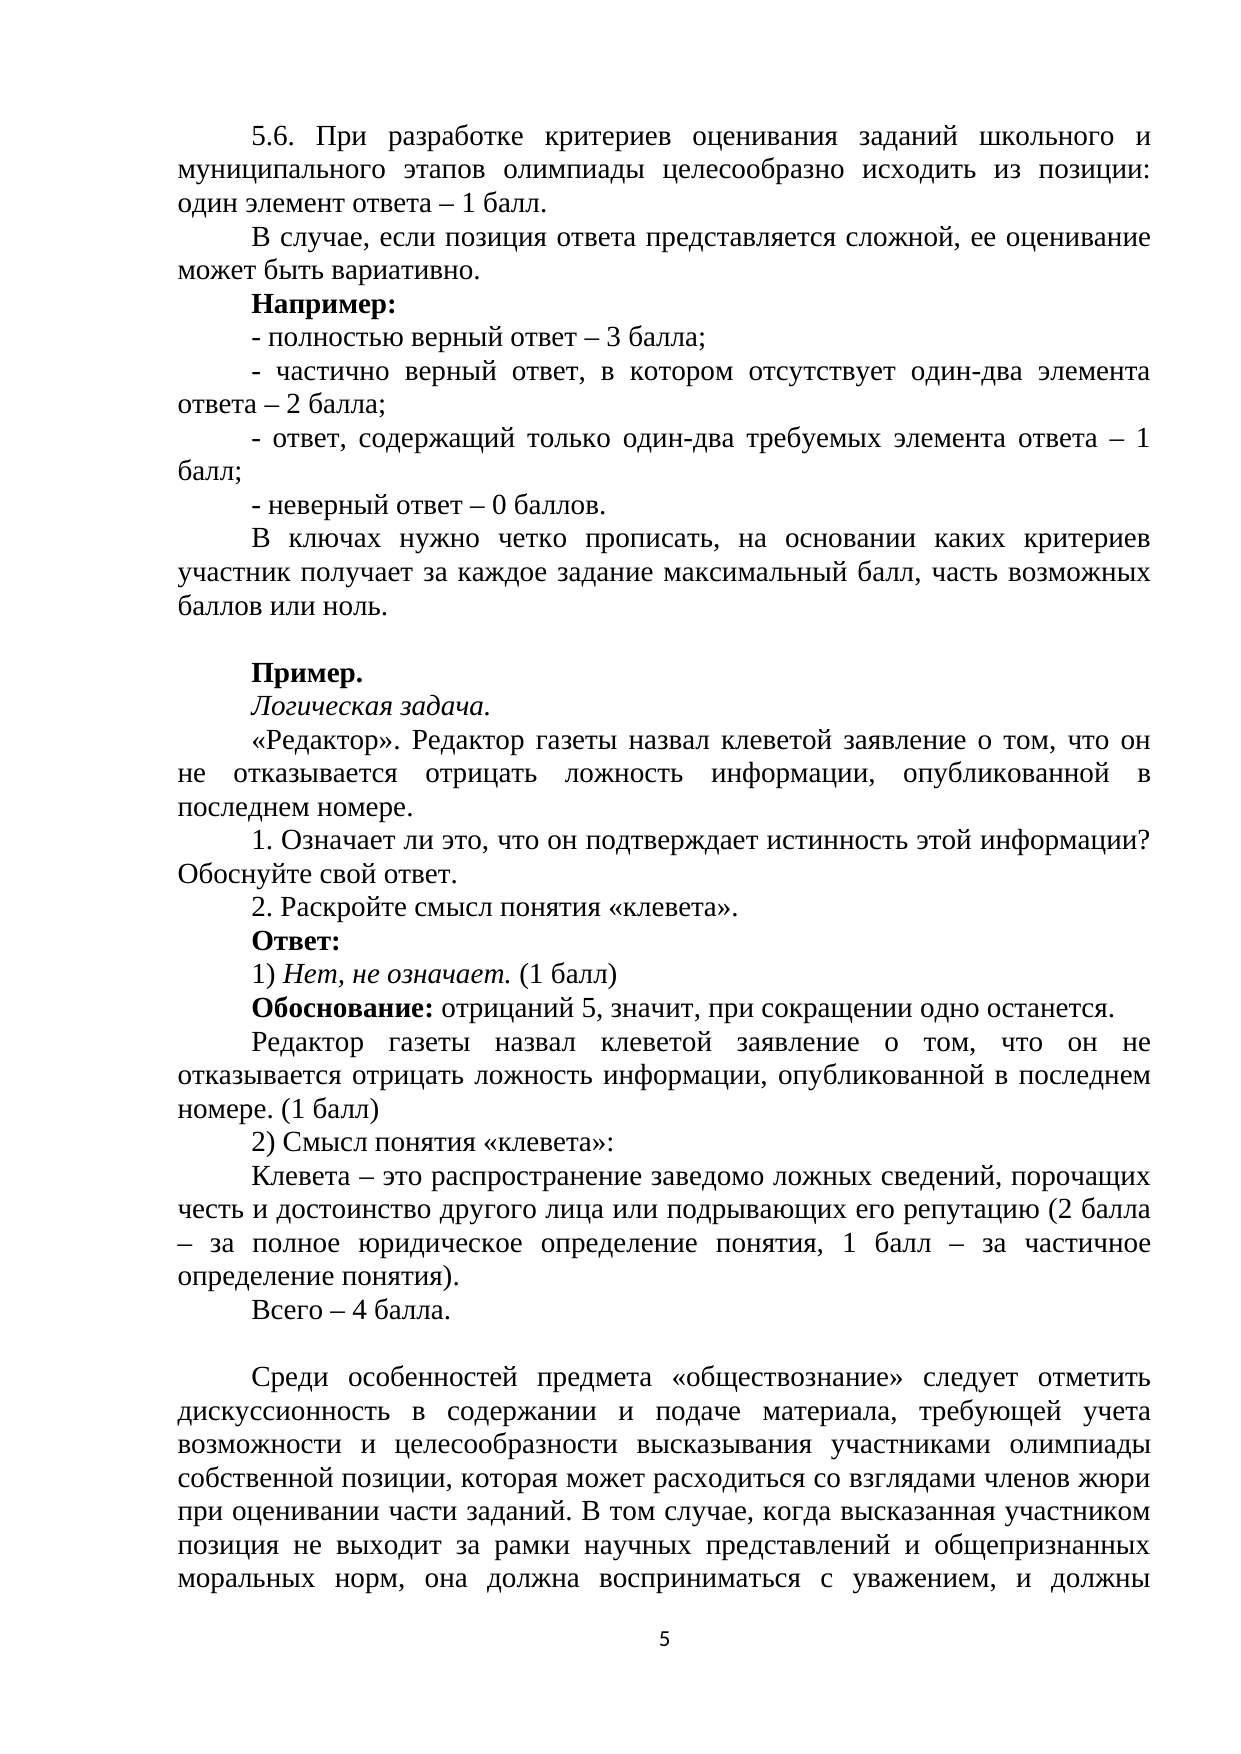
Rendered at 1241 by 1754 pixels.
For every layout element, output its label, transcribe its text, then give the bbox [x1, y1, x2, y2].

text Например: [177, 286, 1152, 319]
text 5.6. При разработке критериев оценивания заданий школьного и муниципального этапов олимпиады целесообразно исходить из позиции: один элемент ответа – 1 балл. [177, 118, 1152, 219]
text Логическая задача. [177, 688, 1152, 722]
text В случае, если позиция ответа представляется сложной, ее оценивание может быть вариативно. [177, 219, 1152, 286]
text Всего – 4 балла. [177, 1292, 1152, 1326]
text Пример. [177, 655, 1152, 688]
text Обоснование: отрицаний 5, значит, при сокращении одно останется. [177, 990, 1152, 1024]
text - ответ, содержащий только один-два требуемых элемента ответа – 1 балл; [177, 420, 1152, 487]
text - полностью верный ответ – 3 балла; [177, 319, 1152, 353]
text 2) Смысл понятия «клевета»: [177, 1124, 1152, 1158]
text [177, 1359, 1152, 1594]
text В ключах нужно четко прописать, на основании каких критериев участник получает за каждое задание максимальный балл, часть возможных баллов или ноль. [177, 521, 1152, 621]
text Клевета – это распространение заведомо ложных сведений, порочащих честь и достоинство другого лица или подрывающих его репутацию (2 балла – за полное юридическое определение понятия, 1 балл – за частичное определение понятия). [177, 1158, 1152, 1292]
text 1) Нет, не означает. (1 балл) [177, 957, 1152, 990]
text 2. Раскройте смысл понятия «клевета». [177, 889, 1152, 923]
text - частично верный ответ, в котором отсутствует один-два элемента ответа – 2 балла; [177, 353, 1152, 420]
text Ответ: [177, 923, 1152, 957]
text Редактор газеты назвал клеветой заявление о том, что он не отказывается отрицать ложность информации, опубликованной в последнем номере. (1 балл) [177, 1024, 1152, 1124]
text 1. Означает ли это, что он подтверждает истинность этой информации? Обоснуйте свой ответ. [177, 822, 1152, 889]
text «Редактор». Редактор газеты назвал клеветой заявление о том, что он не отказывается отрицать ложность информации, опубликованной в последнем номере. [177, 722, 1152, 822]
text - неверный ответ – 0 баллов. [177, 487, 1152, 521]
